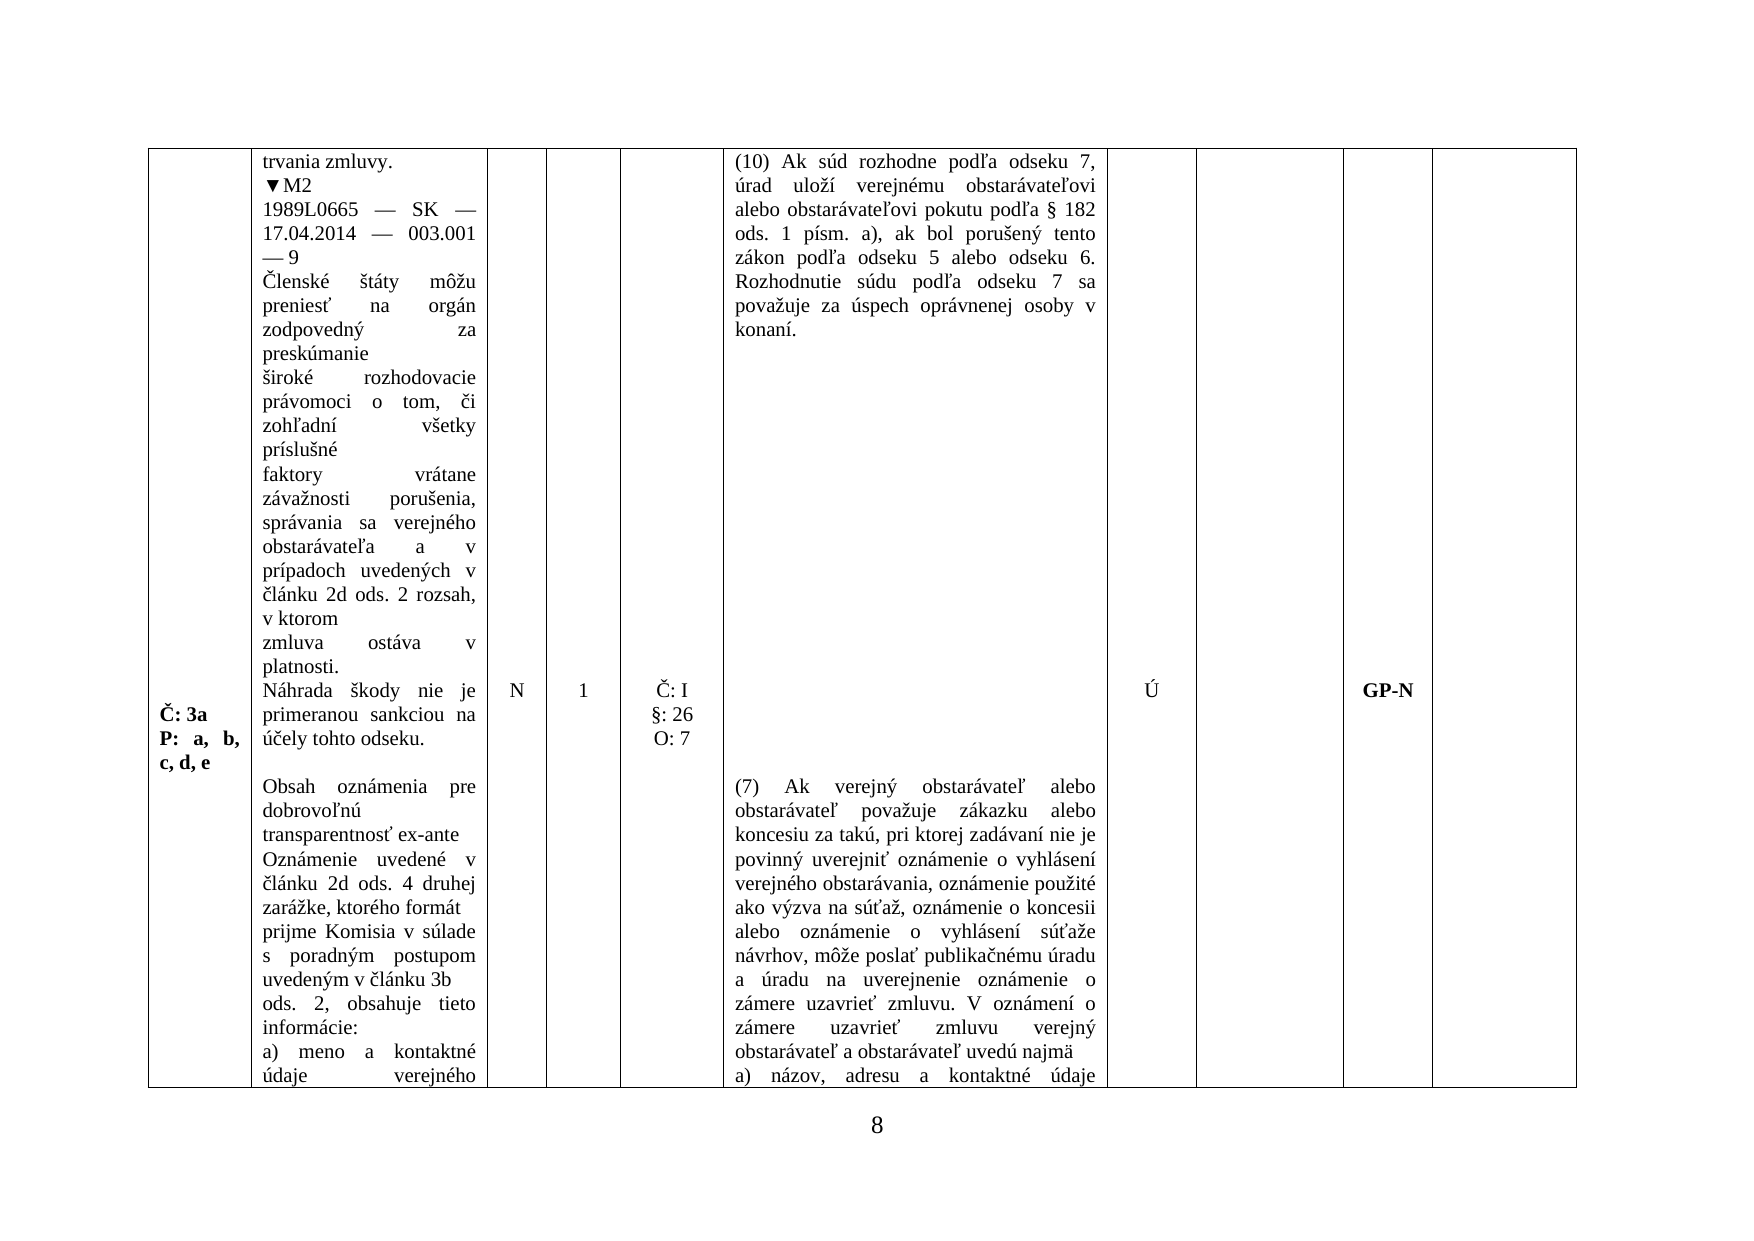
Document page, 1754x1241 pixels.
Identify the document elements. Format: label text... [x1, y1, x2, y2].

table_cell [252, 149, 487, 1087]
table_cell [1197, 149, 1343, 1087]
table_cell Ú Ú Ú Ú Ú Ú Ú [1108, 149, 1196, 1087]
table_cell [1344, 149, 1432, 1087]
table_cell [724, 149, 1107, 1087]
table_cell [621, 149, 723, 1087]
table_cell 2 1 2 1 1 1 1 1 2 1 [547, 149, 620, 1087]
table_cell N N N N N N N [488, 149, 546, 1087]
table_cell [1433, 149, 1576, 1087]
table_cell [149, 149, 251, 1087]
